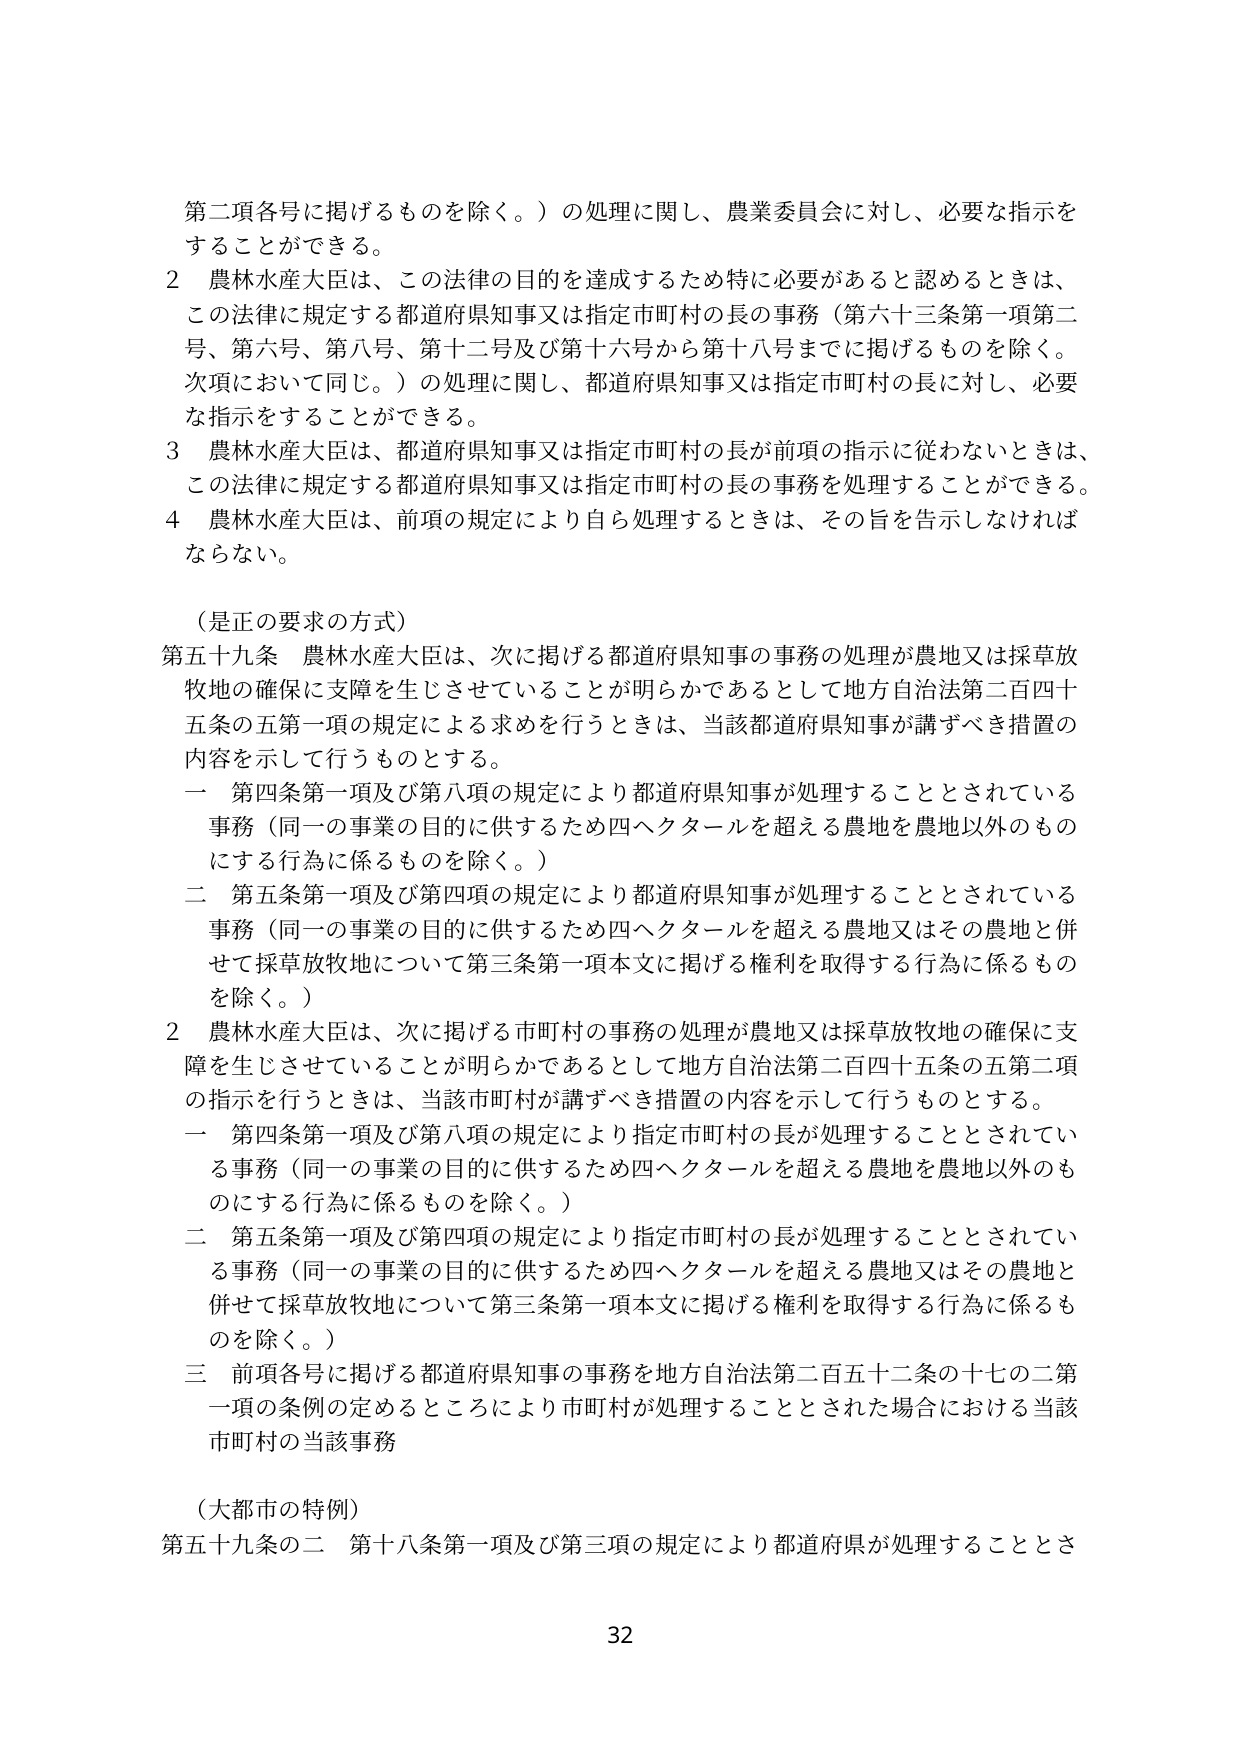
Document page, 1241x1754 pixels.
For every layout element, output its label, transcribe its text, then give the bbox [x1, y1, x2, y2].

text （是正の要求の方式） [184, 604, 1079, 638]
text 三 前項各号に掲げる都道府県知事の事務を地方自治法第二百五十二条の十七の二第一項の条例の定めるところにより市町村が処理することとされた場合における当該市町村の当該事務 [184, 1355, 1079, 1458]
text ２ 農林水産大臣は、この法律の目的を達成するため特に必要があると認めるときは、この法律に規定する都道府県知事又は指定市町村の長の事務（第六十三条第一項第二号、第六号、第八号、第十二号及び第十六号から第十八号までに掲げるものを除く。次項において同じ。）の処理に関し、都道府県知事又は指定市町村の長に対し、必要な指示をすることができる。 [161, 262, 1079, 433]
text ４ 農林水産大臣は、前項の規定により自ら処理するときは、その旨を告示しなければならない。 [161, 501, 1079, 569]
text 一 第四条第一項及び第八項の規定により指定市町村の長が処理することとされている事務（同一の事業の目的に供するため四ヘクタールを超える農地を農地以外のものにする行為に係るものを除く。） [184, 1116, 1079, 1219]
text 第五十九条 農林水産大臣は、次に掲げる都道府県知事の事務の処理が農地又は採草放牧地の確保に支障を生じさせていることが明らかであるとして地方自治法第二百四十五条の五第一項の規定による求めを行うときは、当該都道府県知事が講ずべき措置の内容を示して行うものとする。 [161, 638, 1079, 774]
text ２ 農林水産大臣は、次に掲げる市町村の事務の処理が農地又は採草放牧地の確保に支障を生じさせていることが明らかであるとして地方自治法第二百四十五条の五第二項の指示を行うときは、当該市町村が講ずべき措置の内容を示して行うものとする。 [161, 1014, 1079, 1116]
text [161, 194, 1079, 262]
text （大都市の特例） [184, 1492, 1079, 1526]
text 二 第五条第一項及び第四項の規定により都道府県知事が処理することとされている事務（同一の事業の目的に供するため四ヘクタールを超える農地又はその農地と併せて採草放牧地について第三条第一項本文に掲げる権利を取得する行為に係るものを除く。） [184, 877, 1079, 1014]
text ３ 農林水産大臣は、都道府県知事又は指定市町村の長が前項の指示に従わないときは、この法律に規定する都道府県知事又は指定市町村の長の事務を処理することができる。 [161, 433, 1079, 501]
text 二 第五条第一項及び第四項の規定により指定市町村の長が処理することとされている事務（同一の事業の目的に供するため四ヘクタールを超える農地又はその農地と併せて採草放牧地について第三条第一項本文に掲げる権利を取得する行為に係るものを除く。） [184, 1219, 1079, 1355]
text 一 第四条第一項及び第八項の規定により都道府県知事が処理することとされている事務（同一の事業の目的に供するため四ヘクタールを超える農地を農地以外のものにする行為に係るものを除く。） [184, 774, 1079, 877]
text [161, 1526, 1079, 1560]
